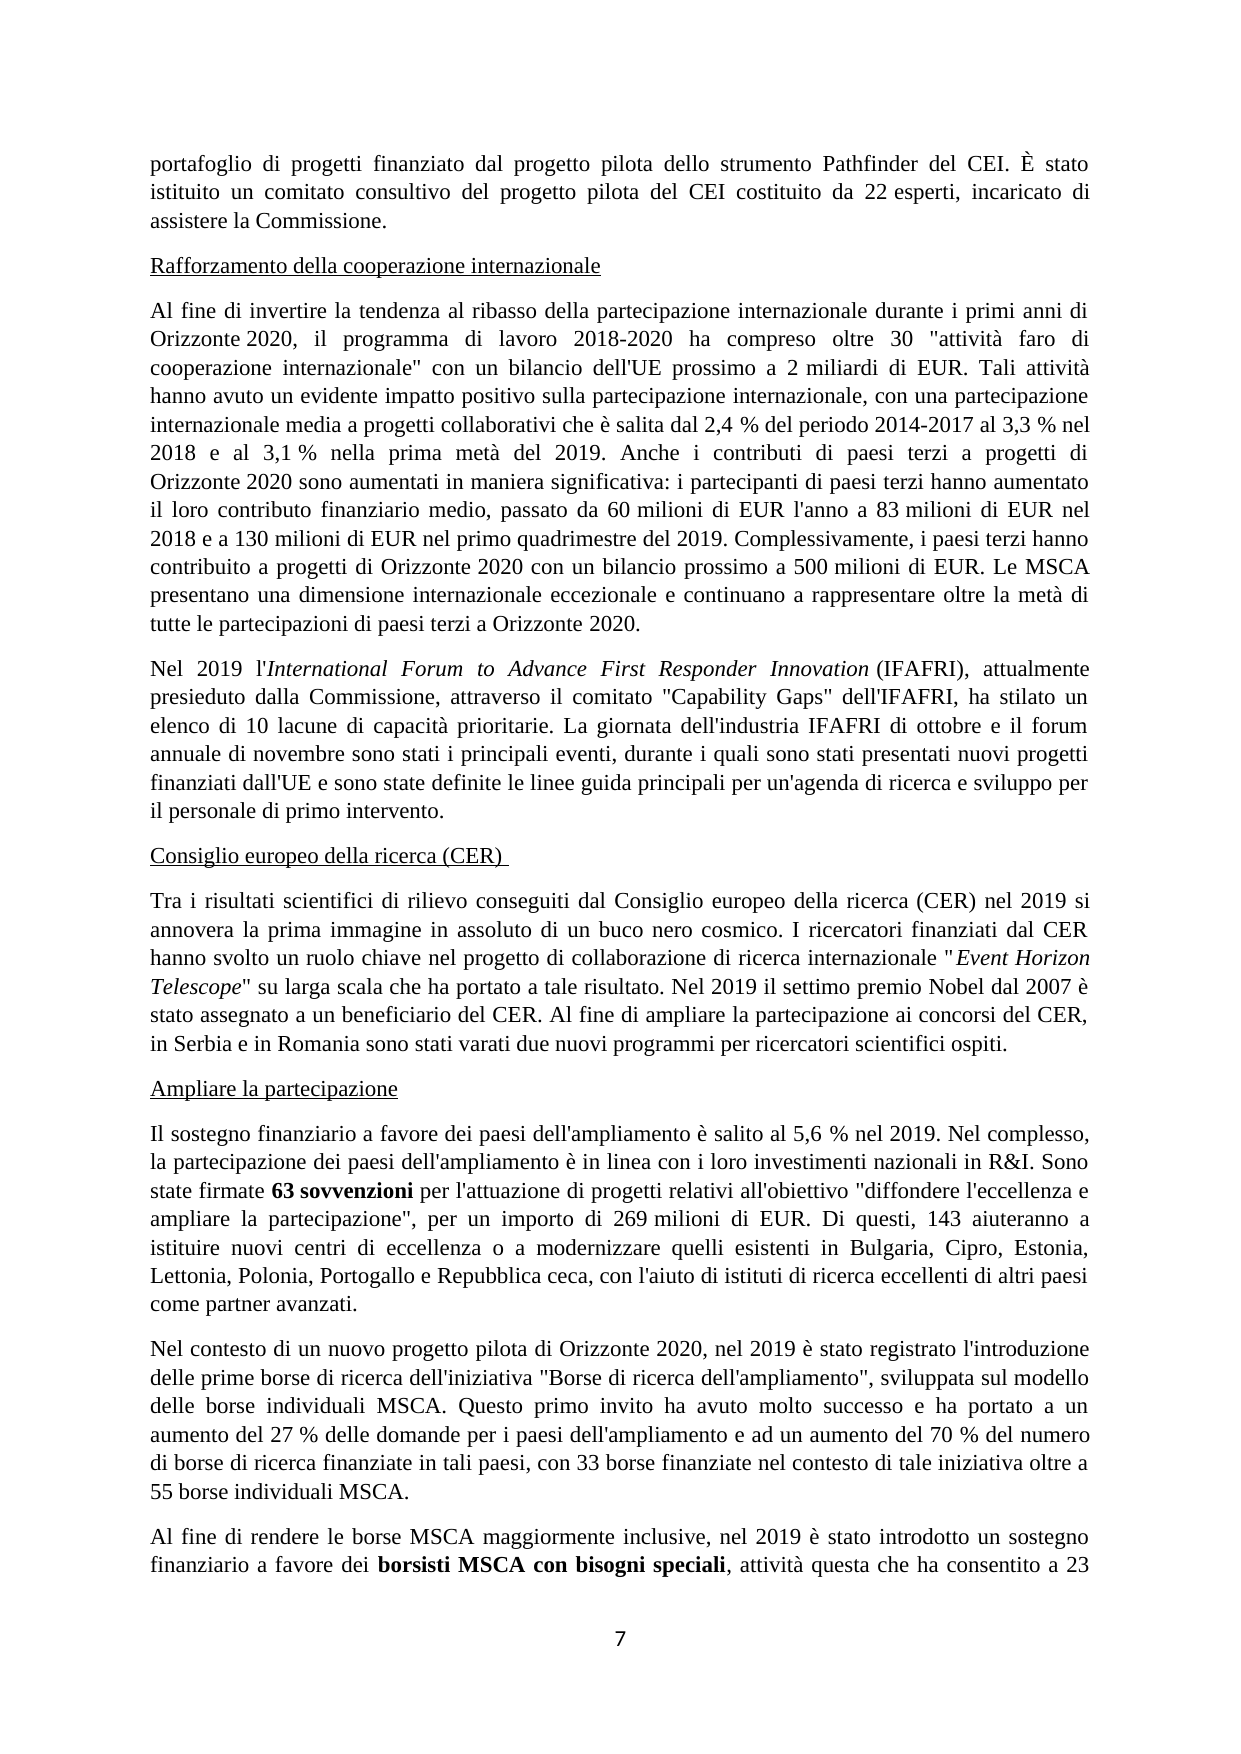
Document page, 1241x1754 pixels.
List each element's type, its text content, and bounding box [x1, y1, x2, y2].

text Nel 2019 l'International Forum to Advance First Responder Innovation (IFAFRI), attualmente presieduto dalla Commissione, attraverso il comitato "Capability Gaps" dell'IFAFRI, ha stilato un elenco di 10 lacune di capacità prioritarie. La giornata dell'industria IFAFRI di ottobre e il forum annuale di novembre sono stati i principali eventi, durante i quali sono stati presentati nuovi progetti finanziati dall'UE e sono state definite le linee guida principali per un'agenda di ricerca e sviluppo per il personale di primo intervento. [150, 655, 1090, 823]
text Consiglio europeo della ricerca (CER) [150, 842, 1090, 869]
text Al fine di invertire la tendenza al ribasso della partecipazione internazionale durante i primi anni di Orizzonte 2020, il programma di lavoro 2018-2020 ha compreso oltre 30 "attività faro di cooperazione internazionale" con un bilancio dell'UE prossimo a 2 miliardi di EUR. Tali attività hanno avuto un evidente impatto positivo sulla partecipazione internazionale, con una partecipazione internazionale media a progetti collaborativi che è salita dal 2,4 % del periodo 2014-2017 al 3,3 % nel 2018 e al 3,1 % nella prima metà del 2019. Anche i contributi di paesi terzi a progetti di Orizzonte 2020 sono aumentati in maniera significativa: i partecipanti di paesi terzi hanno aumentato il loro contributo finanziario medio, passato da 60 milioni di EUR l'anno a 83 milioni di EUR nel 2018 e a 130 milioni di EUR nel primo quadrimestre del 2019. Complessivamente, i paesi terzi hanno contribuito a progetti di Orizzonte 2020 con un bilancio prossimo a 500 milioni di EUR. Le MSCA presentano una dimensione internazionale eccezionale e continuano a rappresentare oltre la metà di tutte le partecipazioni di paesi terzi a Orizzonte 2020. [150, 297, 1090, 636]
text Il sostegno finanziario a favore dei paesi dell'ampliamento è salito al 5,6 % nel 2019. Nel complesso, la partecipazione dei paesi dell'ampliamento è in linea con i loro investimenti nazionali in R&I. Sono state firmate 63 sovvenzioni per l'attuazione di progetti relativi all'obiettivo "diffondere l'eccellenza e ampliare la partecipazione", per un importo di 269 milioni di EUR. Di questi, 143 aiuteranno a istituire nuovi centri di eccellenza o a modernizzare quelli esistenti in Bulgaria, Cipro, Estonia, Lettonia, Polonia, Portogallo e Repubblica ceca, con l'aiuto di istituti di ricerca eccellenti di altri paesi come partner avanzati. [150, 1120, 1090, 1317]
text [150, 1523, 1090, 1578]
text Ampliare la partecipazione [150, 1075, 1090, 1101]
text Rafforzamento della cooperazione internazionale [150, 252, 1090, 278]
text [150, 150, 1090, 233]
text Tra i risultati scientifici di rilievo conseguiti dal Consiglio europeo della ricerca (CER) nel 2019 si annovera la prima immagine in assoluto di un buco nero cosmico. I ricercatori finanziati dal CER hanno svolto un ruolo chiave nel progetto di collaborazione di ricerca internazionale "Event Horizon Telescope" su larga scala che ha portato a tale risultato. Nel 2019 il settimo premio Nobel dal 2007 è stato assegnato a un beneficiario del CER. Al fine di ampliare la partecipazione ai concorsi del CER, in Serbia e in Romania sono stati varati due nuovi programmi per ricercatori scientifici ospiti. [150, 887, 1090, 1056]
text Nel contesto di un nuovo progetto pilota di Orizzonte 2020, nel 2019 è stato registrato l'introduzione delle prime borse di ricerca dell'iniziativa "Borse di ricerca dell'ampliamento", sviluppata sul modello delle borse individuali MSCA. Questo primo invito ha avuto molto successo e ha portato a un aumento del 27 % delle domande per i paesi dell'ampliamento e ad un aumento del 70 % del numero di borse di ricerca finanziate in tali paesi, con 33 borse finanziate nel contesto di tale iniziativa oltre a 55 borse individuali MSCA. [150, 1336, 1090, 1504]
